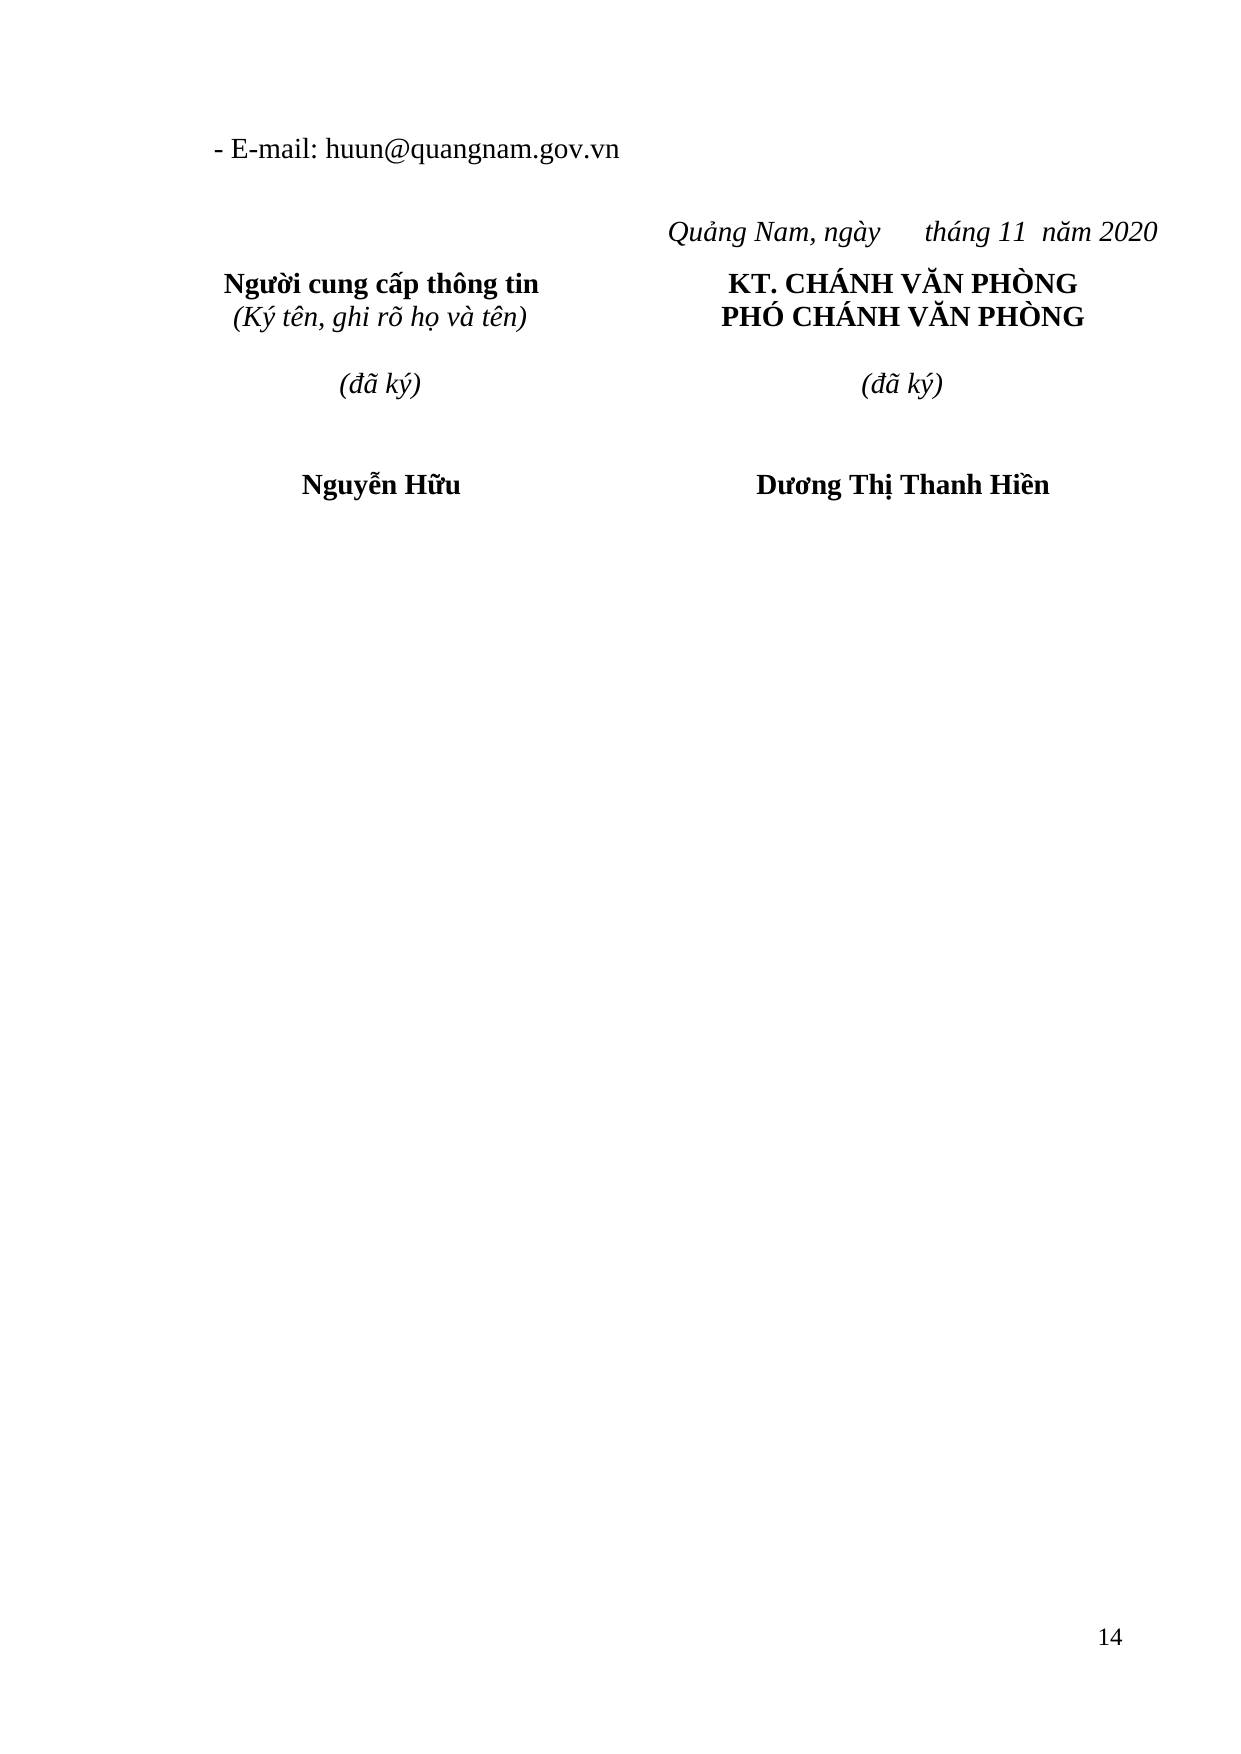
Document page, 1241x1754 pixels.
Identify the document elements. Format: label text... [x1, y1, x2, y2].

table_header Quảng Nam, ngày tháng 11 năm 2020 [128, 197, 1171, 266]
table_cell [128, 118, 1172, 178]
table_cell KT. CHÁNH VĂN PHÒNG PHÓ CHÁNH VĂN PHÒNG (đã ký) Dương Thị Thanh Hiền [635, 266, 1171, 501]
table_cell Người cung cấp thông tin (Ký tên, ghi rõ họ và tên) (đã ký) Nguyễn Hữu [128, 266, 635, 501]
